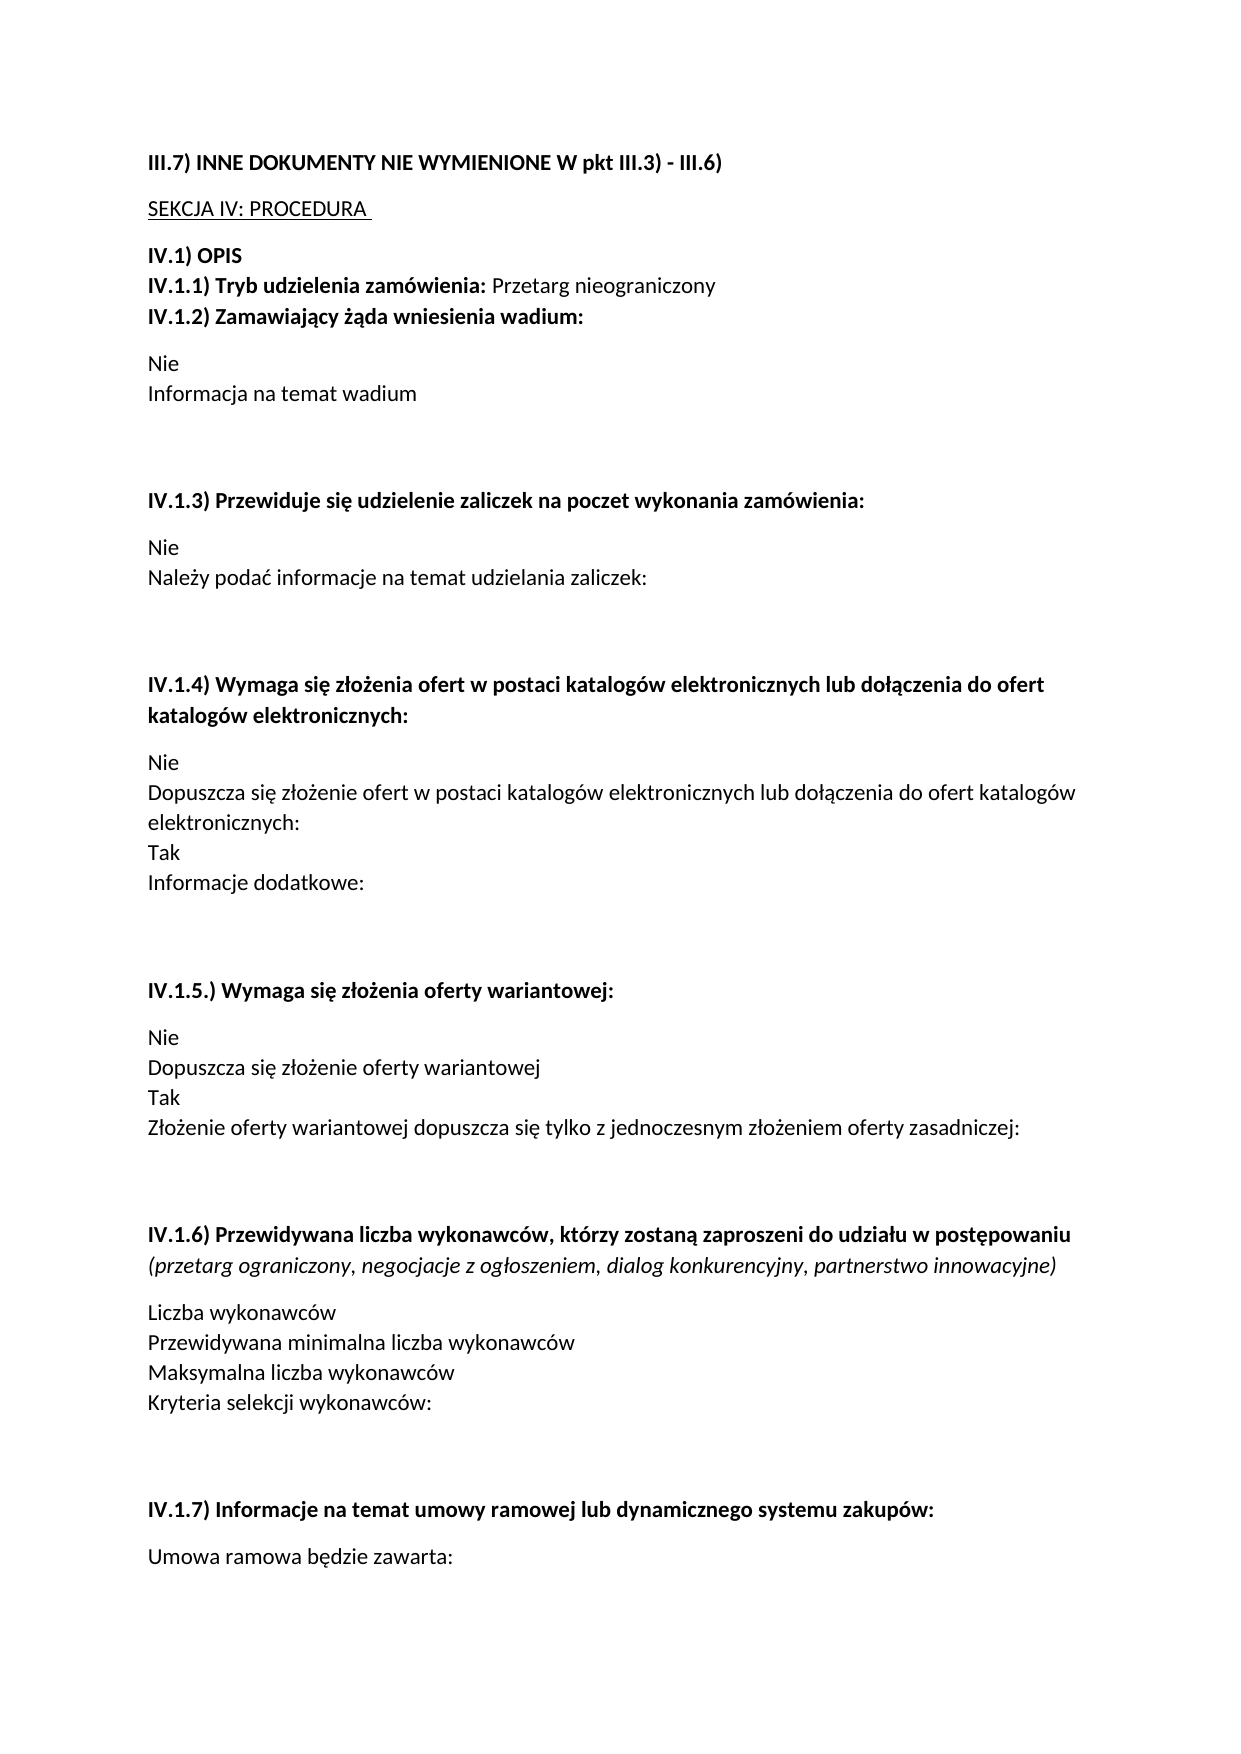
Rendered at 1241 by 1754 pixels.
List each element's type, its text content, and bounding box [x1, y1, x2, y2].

text IV.1) OPIS IV.1.1) Tryb udzielenia zamówienia: Przetarg nieograniczony IV.1.2) Zamawiający żąda wniesienia wadium: [148, 241, 1093, 330]
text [148, 1542, 1093, 1601]
text IV.1.4) Wymaga się złożenia ofert w postaci katalogów elektronicznych lub dołączenia do ofert katalogów elektronicznych: [148, 640, 1093, 729]
text IV.1.6) Przewidywana liczba wykonawców, którzy zostaną zaproszeni do udziału w postępowaniu (przetarg ograniczony, negocjacje z ogłoszeniem, dialog konkurencyjny, partnerstwo innowacyjne) [148, 1190, 1093, 1279]
text IV.1.5.) Wymaga się złożenia oferty wariantowej: [148, 946, 1093, 1004]
text IV.1.7) Informacje na temat umowy ramowej lub dynamicznego systemu zakupów: [148, 1465, 1093, 1523]
text Liczba wykonawców Przewidywana minimalna liczba wykonawców Maksymalna liczba wykonawców Kryteria selekcji wykonawców: [148, 1298, 1093, 1446]
text Nie Należy podać informacje na temat udzielania zaliczek: [148, 533, 1093, 621]
text Nie Dopuszcza się złożenie oferty wariantowej Tak Złożenie oferty wariantowej dopuszcza się tylko z jednoczesnym złożeniem oferty zasadniczej: [148, 1023, 1093, 1171]
text III.7) INNE DOKUMENTY NIE WYMIENIONE W pkt III.3) - III.6) [148, 148, 1093, 176]
text SEKCJA IV: PROCEDURA [148, 194, 1093, 222]
text Nie Informacja na temat wadium [148, 349, 1093, 437]
text Nie Dopuszcza się złożenie ofert w postaci katalogów elektronicznych lub dołączenia do ofert katalogów elektronicznych: Tak Informacje dodatkowe: [148, 748, 1093, 927]
text IV.1.3) Przewiduje się udzielenie zaliczek na poczet wykonania zamówienia: [148, 456, 1093, 514]
